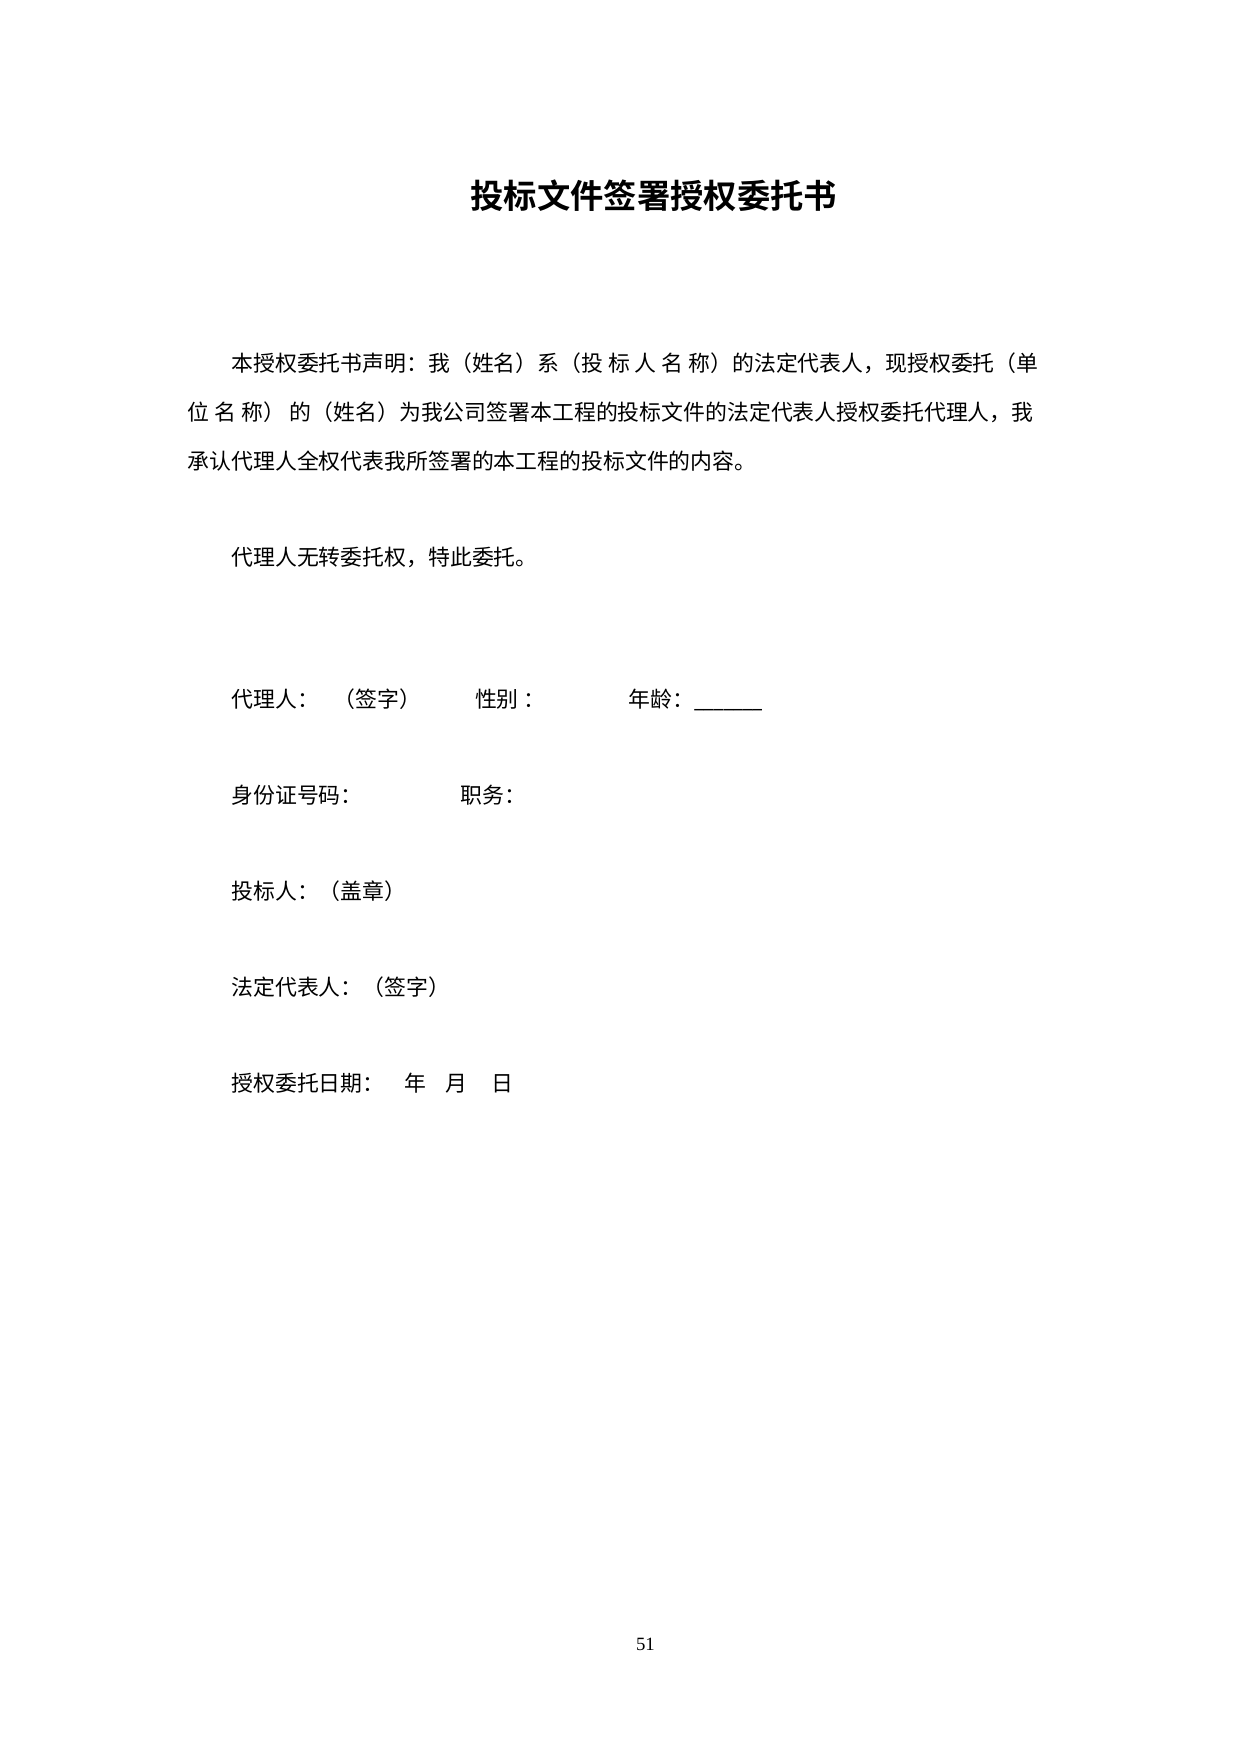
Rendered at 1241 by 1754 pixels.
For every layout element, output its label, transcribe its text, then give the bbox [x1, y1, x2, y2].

text 代理人无转委托权，特此委托。 [187, 539, 1053, 572]
text 身份证号码： 职务： [187, 778, 1053, 810]
text 法定代表人：（签字） [187, 969, 1053, 1002]
text 代理人： （签字） 性别 ： 年龄：_______ [187, 682, 1053, 715]
text 本授权委托书声明：我（姓名）系（投 标 人 名 称）的法定代表人，现授权委托（单 位 名 称） 的（姓名）为我公司签署本工程的投标文件的法定代表人授权委托代理人，我承认代理人全权代表我所签署的本工程的投标文件的内容。 [187, 346, 1053, 476]
text 投标文件签署授权委托书 [187, 162, 1053, 227]
text 投标人：（盖章） [187, 874, 1053, 906]
text 授权委托日期： 年 月 日 [187, 1065, 1053, 1098]
